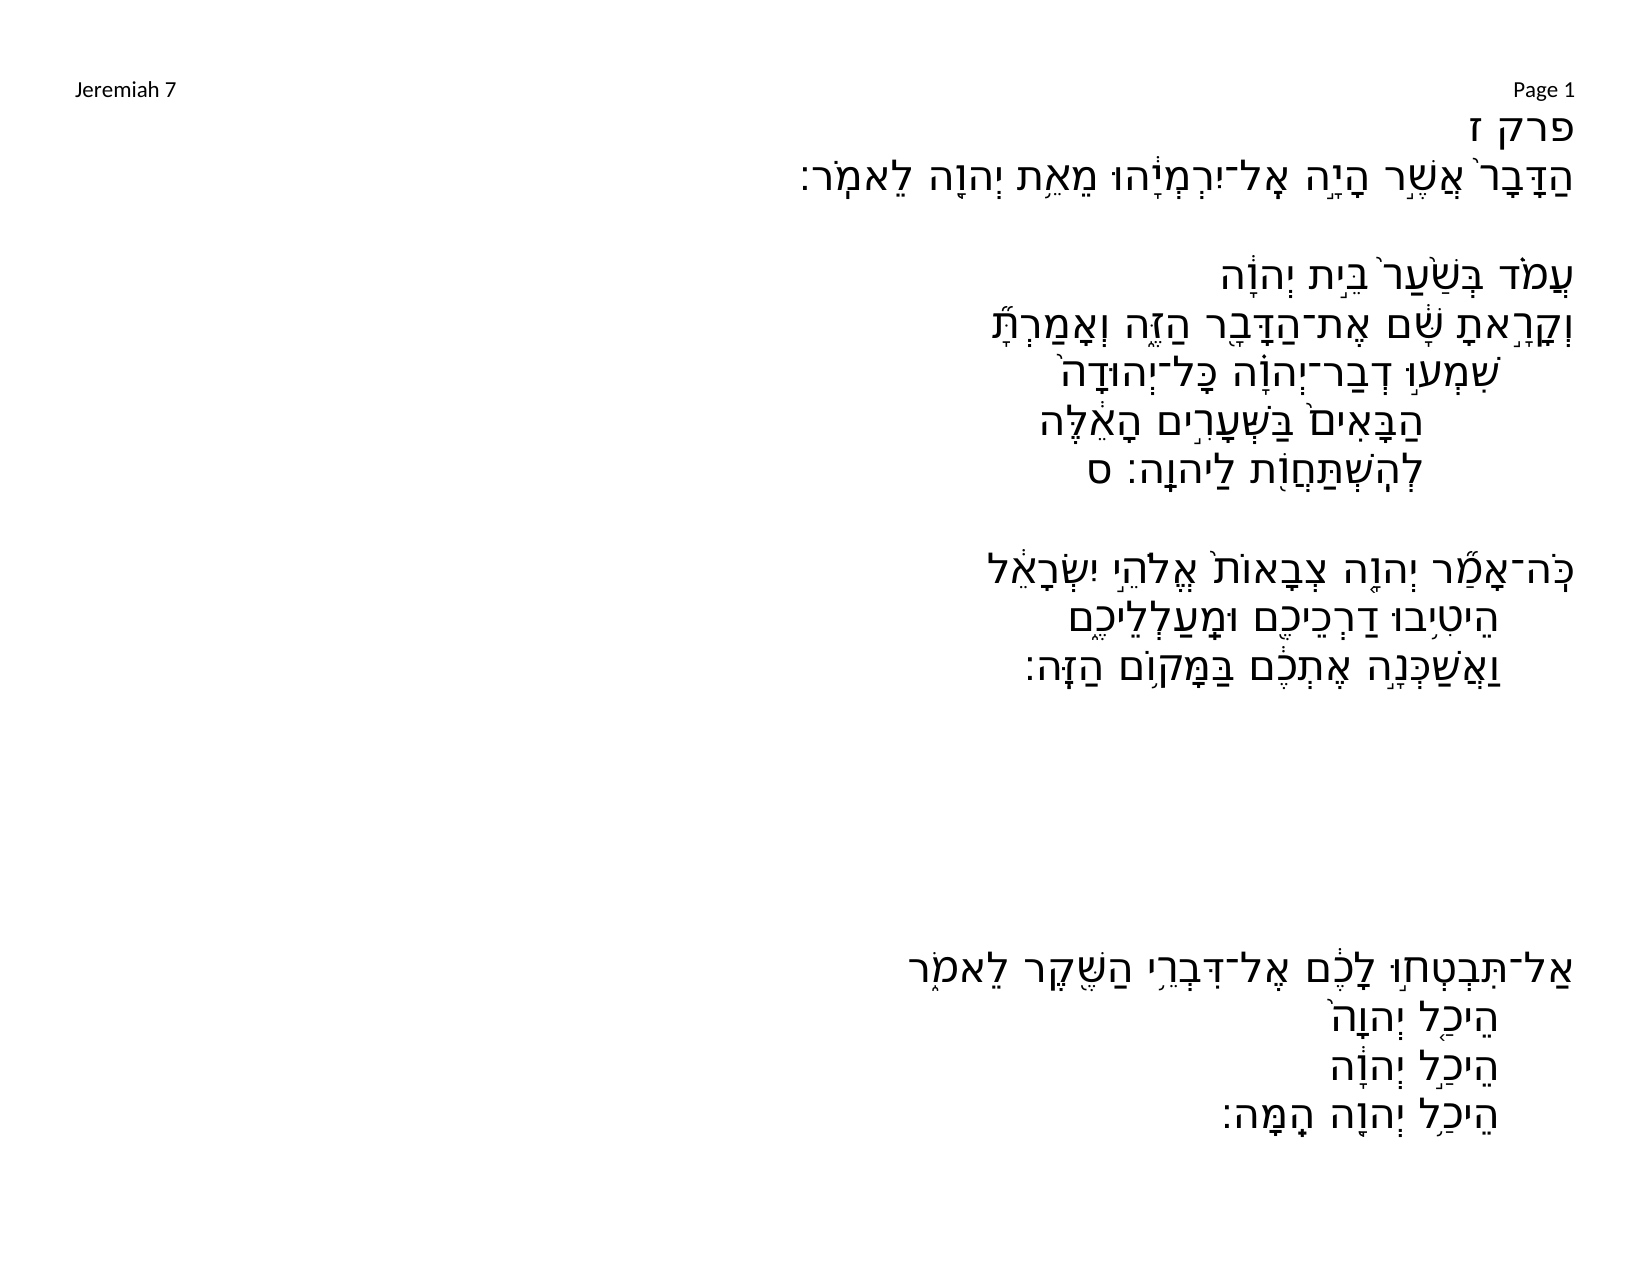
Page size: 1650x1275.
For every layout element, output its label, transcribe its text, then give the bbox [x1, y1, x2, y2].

text הֵיכַ֥ל יְהוָ֖ה הֵֽמָּה׃ [75, 1090, 1575, 1138]
text הֵיכַ֣ל יְהוָ֔ה [75, 1041, 1575, 1090]
text וַאֲשַׁכְּנָ֣ה אֶתְכֶ֔ם בַּמָּק֥וֹם הַזֶּֽה׃ [75, 642, 1575, 690]
text הֵיכַ֤ל יְהוָה֙ [75, 993, 1575, 1041]
text הַדָּבָר֙ אֲשֶׁ֣ר הָיָ֣ה אֶֽל־יִרְמְיָ֔הוּ מֵאֵ֥ת יְהוָ֖ה לֵאמֹֽר׃ [75, 152, 1575, 200]
text אַל־תִּבְטְח֣וּ לָכֶ֔ם אֶל־דִּבְרֵ֥י הַשֶּׁ֖קֶר לֵאמֹ֑ר [75, 944, 1575, 993]
text הַבָּאִים֙ בַּשְּׁעָרִ֣ים הָאֵ֔לֶּה [75, 397, 1575, 445]
text לְהִֽשְׁתַּחֲוֺ֖ת לַיהוָֽה׃ ס [75, 445, 1575, 494]
text כֹּֽה־אָמַ֞ר יְהוָ֤ה צְבָאוֹת֙ אֱלֹהֵ֣י יִשְׂרָאֵ֔ל [75, 544, 1575, 593]
text שִׁמְע֣וּ דְבַר־יְהוָ֗ה כָּל־יְהוּדָה֙ [75, 348, 1575, 397]
text עֲמֹ֗ד בְּשַׁ֙עַר֙ בֵּ֣ית יְהוָ֔ה [75, 251, 1575, 299]
text וְקָרָ֣אתָ שָּׁ֔ם אֶת־הַדָּבָ֖ר הַזֶּ֑ה וְאָמַרְתָּ֞ [75, 299, 1575, 348]
text הֵיטִ֥יבוּ דַרְכֵיכֶ֖ם וּמַֽעַלְלֵיכֶ֑ם [75, 593, 1575, 642]
text פרק ז [75, 103, 1575, 152]
